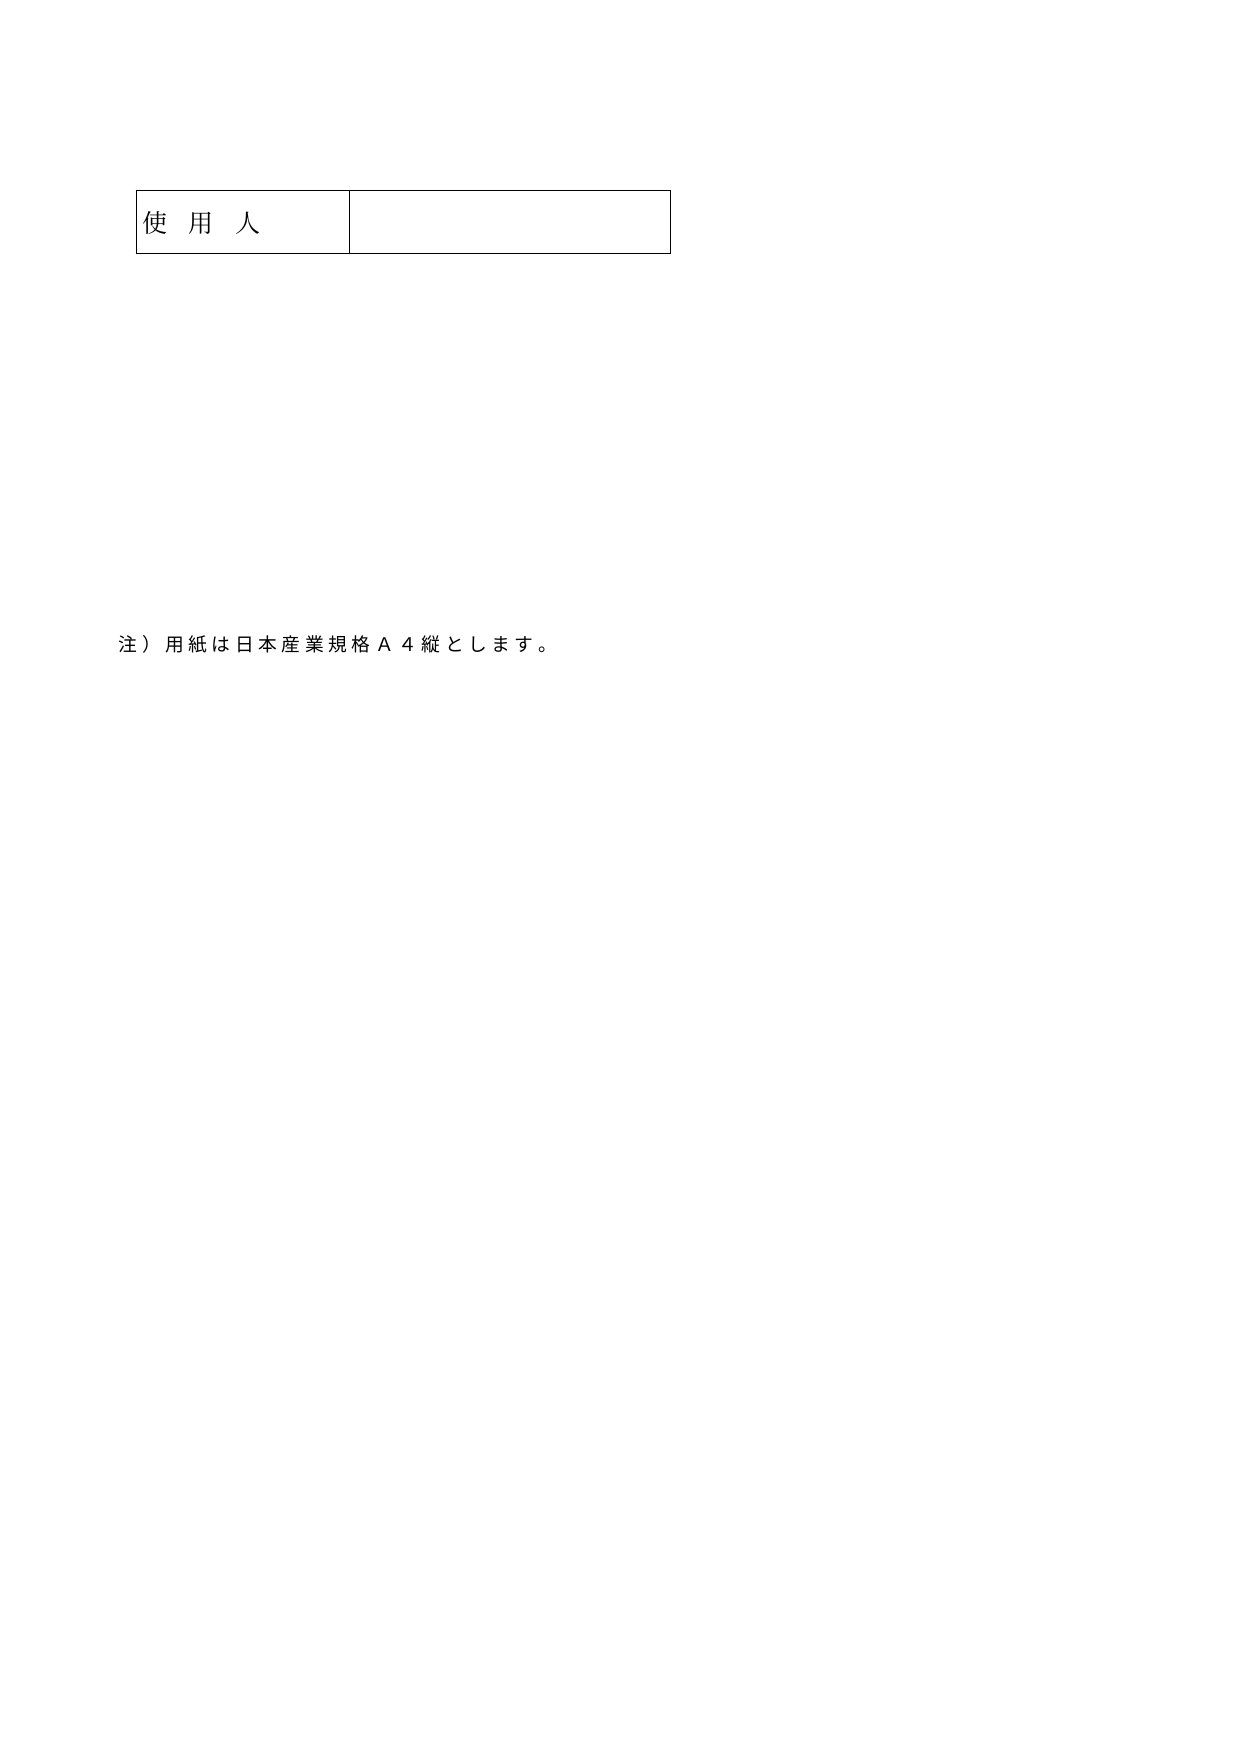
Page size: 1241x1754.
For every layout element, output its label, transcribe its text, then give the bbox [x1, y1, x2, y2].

table_cell その他の使用人 [137, 191, 349, 253]
table_cell [350, 191, 670, 253]
text 注）用紙は日本産業規格Ａ４縦とします。 [118, 628, 1122, 659]
